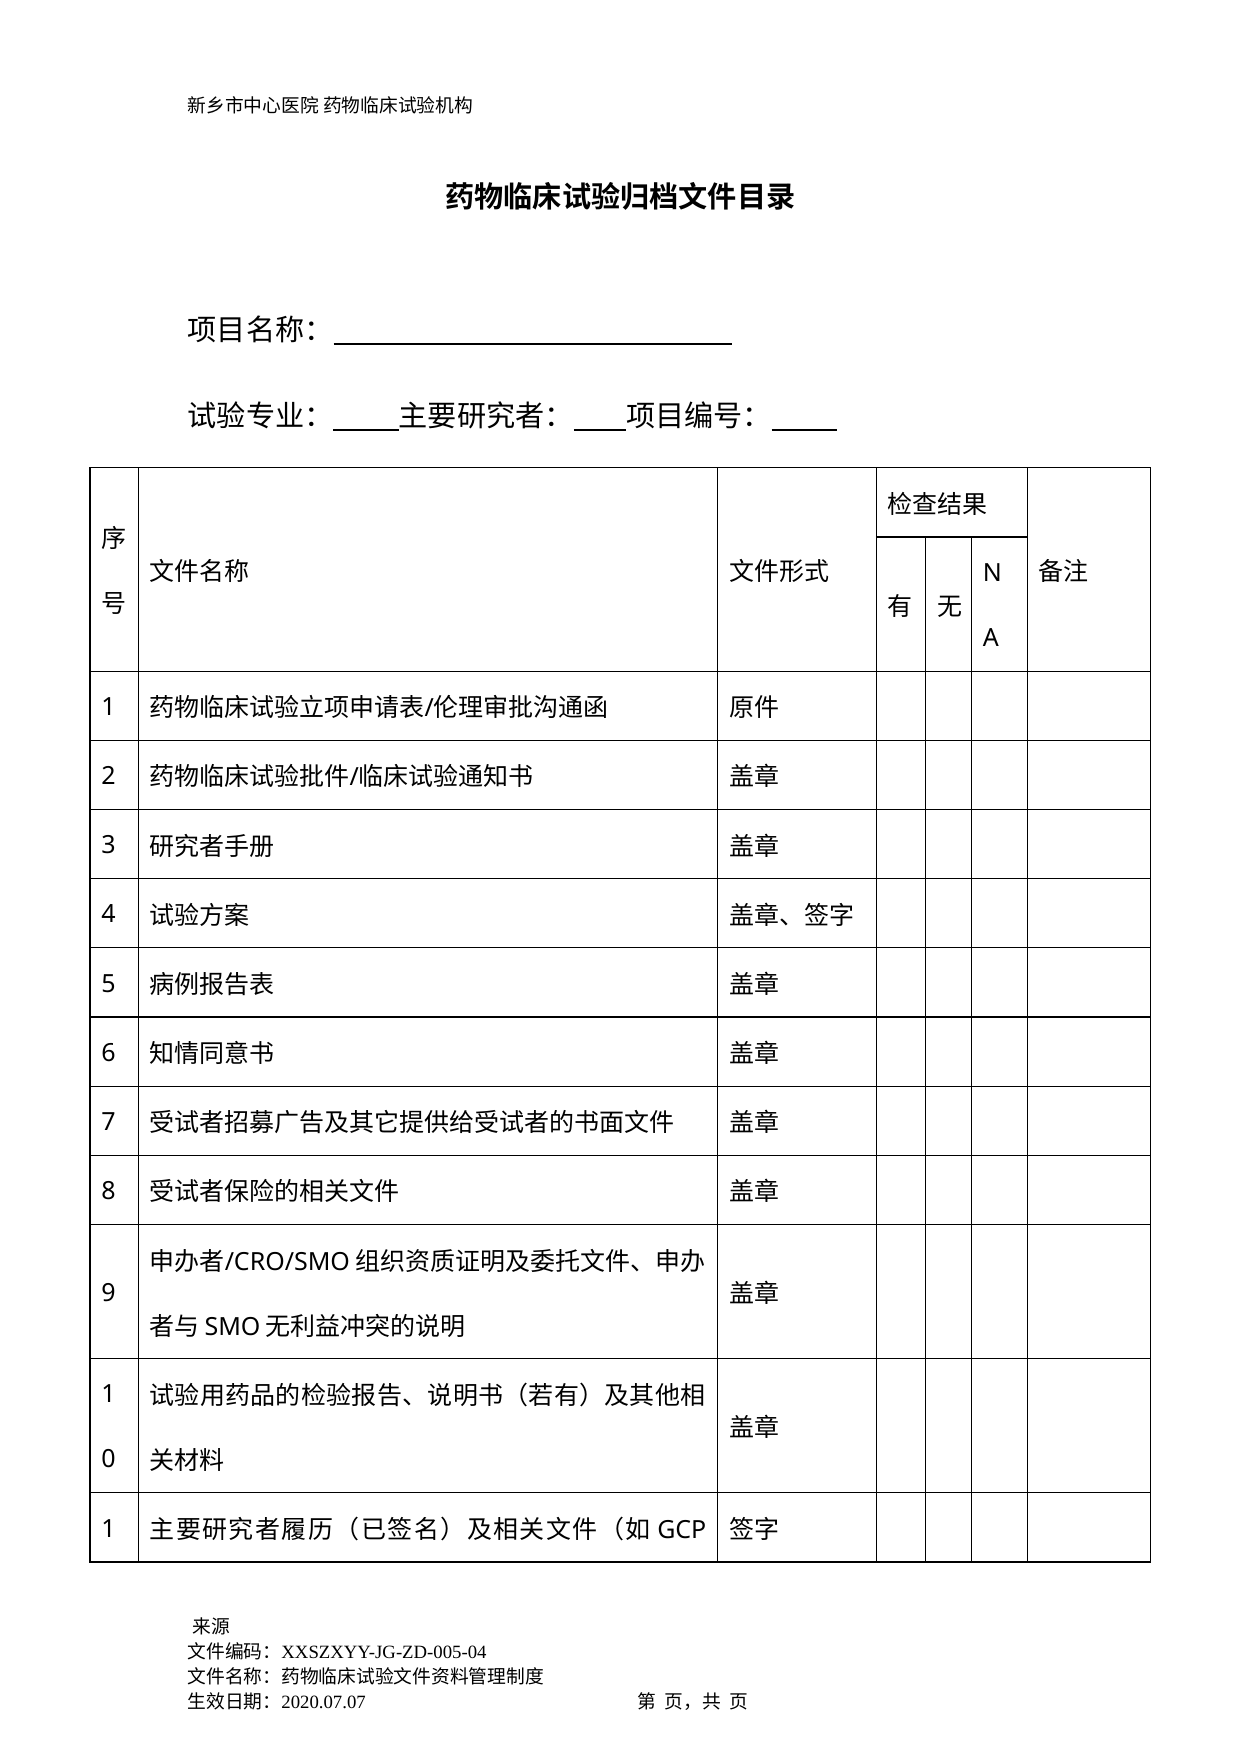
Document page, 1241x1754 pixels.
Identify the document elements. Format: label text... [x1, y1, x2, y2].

table_cell [926, 1359, 971, 1492]
table_cell [972, 741, 1027, 809]
table_cell [1028, 948, 1150, 1016]
table_header 检查结果 [877, 468, 1027, 536]
table_cell [926, 948, 971, 1016]
table_cell [877, 1359, 925, 1492]
table_header 文件名称 [139, 468, 717, 671]
table_cell 药物临床试验立项申请表/伦理审批沟通函 [139, 672, 717, 740]
text 项目名称： [187, 295, 1053, 360]
table_cell [972, 1087, 1027, 1155]
table_cell 11 [91, 1493, 138, 1561]
table_cell 3 [91, 810, 138, 878]
table_cell 知情同意书 [139, 1018, 717, 1086]
table_cell [972, 672, 1027, 740]
table_cell [926, 1225, 971, 1358]
table_cell 受试者保险的相关文件 [139, 1156, 717, 1224]
table_cell 4 [91, 879, 138, 947]
text 试验专业： 主要研究者： 项目编号： [187, 381, 1053, 446]
table_cell [1028, 1087, 1150, 1155]
table_cell [926, 672, 971, 740]
table_cell 9 [91, 1225, 138, 1358]
table_cell 1 [91, 672, 138, 740]
table_cell 无 [926, 538, 971, 671]
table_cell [139, 1493, 717, 1561]
table_cell 受试者招募广告及其它提供给受试者的书面文件 [139, 1087, 717, 1155]
table_cell [877, 672, 925, 740]
table_header 序号 [91, 468, 138, 671]
table_cell [877, 810, 925, 878]
table_cell 有 [877, 538, 925, 671]
table_cell [1028, 1359, 1150, 1492]
table_cell [972, 879, 1027, 947]
table_cell [972, 1156, 1027, 1224]
table_cell [877, 1493, 925, 1561]
table_cell [877, 1018, 925, 1086]
table_cell [1028, 672, 1150, 740]
table_cell 病例报告表 [139, 948, 717, 1016]
table_cell 5 [91, 948, 138, 1016]
table_cell [972, 1493, 1027, 1561]
table_cell 试验用药品的检验报告、说明书（若有）及其他相关材料 [139, 1359, 717, 1492]
table_cell [1028, 1018, 1150, 1086]
table_cell [877, 1225, 925, 1358]
table_cell [877, 741, 925, 809]
table_cell [926, 1018, 971, 1086]
table_cell 盖章 [718, 1018, 876, 1086]
table_cell 盖章 [718, 810, 876, 878]
table_cell 原件 [718, 672, 876, 740]
table_cell [1028, 741, 1150, 809]
table_cell [926, 1087, 971, 1155]
table_cell 7 [91, 1087, 138, 1155]
table_cell [926, 879, 971, 947]
table_header 备注 [1028, 468, 1150, 671]
table_cell [1028, 1156, 1150, 1224]
table_header 文件形式 [718, 468, 876, 671]
table_cell 10 [91, 1359, 138, 1492]
table_cell [877, 1156, 925, 1224]
table_cell 研究者手册 [139, 810, 717, 878]
table_cell 2 [91, 741, 138, 809]
table_cell [1028, 1493, 1150, 1561]
table_cell [1028, 1225, 1150, 1358]
table_cell 8 [91, 1156, 138, 1224]
table_cell [877, 948, 925, 1016]
table_cell 药物临床试验批件/临床试验通知书 [139, 741, 717, 809]
table_cell 6 [91, 1018, 138, 1086]
table_cell [926, 741, 971, 809]
table_cell 盖章 [718, 1156, 876, 1224]
table_cell [926, 810, 971, 878]
table_cell [877, 1087, 925, 1155]
text 药物临床试验归档文件目录 [187, 162, 1053, 227]
table_cell [926, 1156, 971, 1224]
table_cell 盖章、签字 [718, 879, 876, 947]
table_cell [972, 1359, 1027, 1492]
table_cell [877, 879, 925, 947]
table_cell 申办者/CRO/SMO组织资质证明及委托文件、申办者与SMO无利益冲突的说明 [139, 1225, 717, 1358]
table_cell [972, 1225, 1027, 1358]
table_cell 盖章 [718, 741, 876, 809]
table_cell [1028, 879, 1150, 947]
table_cell 盖章 [718, 948, 876, 1016]
table_cell [972, 1018, 1027, 1086]
table_cell [972, 810, 1027, 878]
table_cell 盖章 [718, 1087, 876, 1155]
table_cell NA [972, 538, 1027, 671]
table_cell [926, 1493, 971, 1561]
table_cell [1028, 810, 1150, 878]
table_cell 试验方案 [139, 879, 717, 947]
table_cell 盖章 [718, 1359, 876, 1492]
table_cell 签字 [718, 1493, 876, 1561]
table_cell 盖章 [718, 1225, 876, 1358]
table_cell [972, 948, 1027, 1016]
